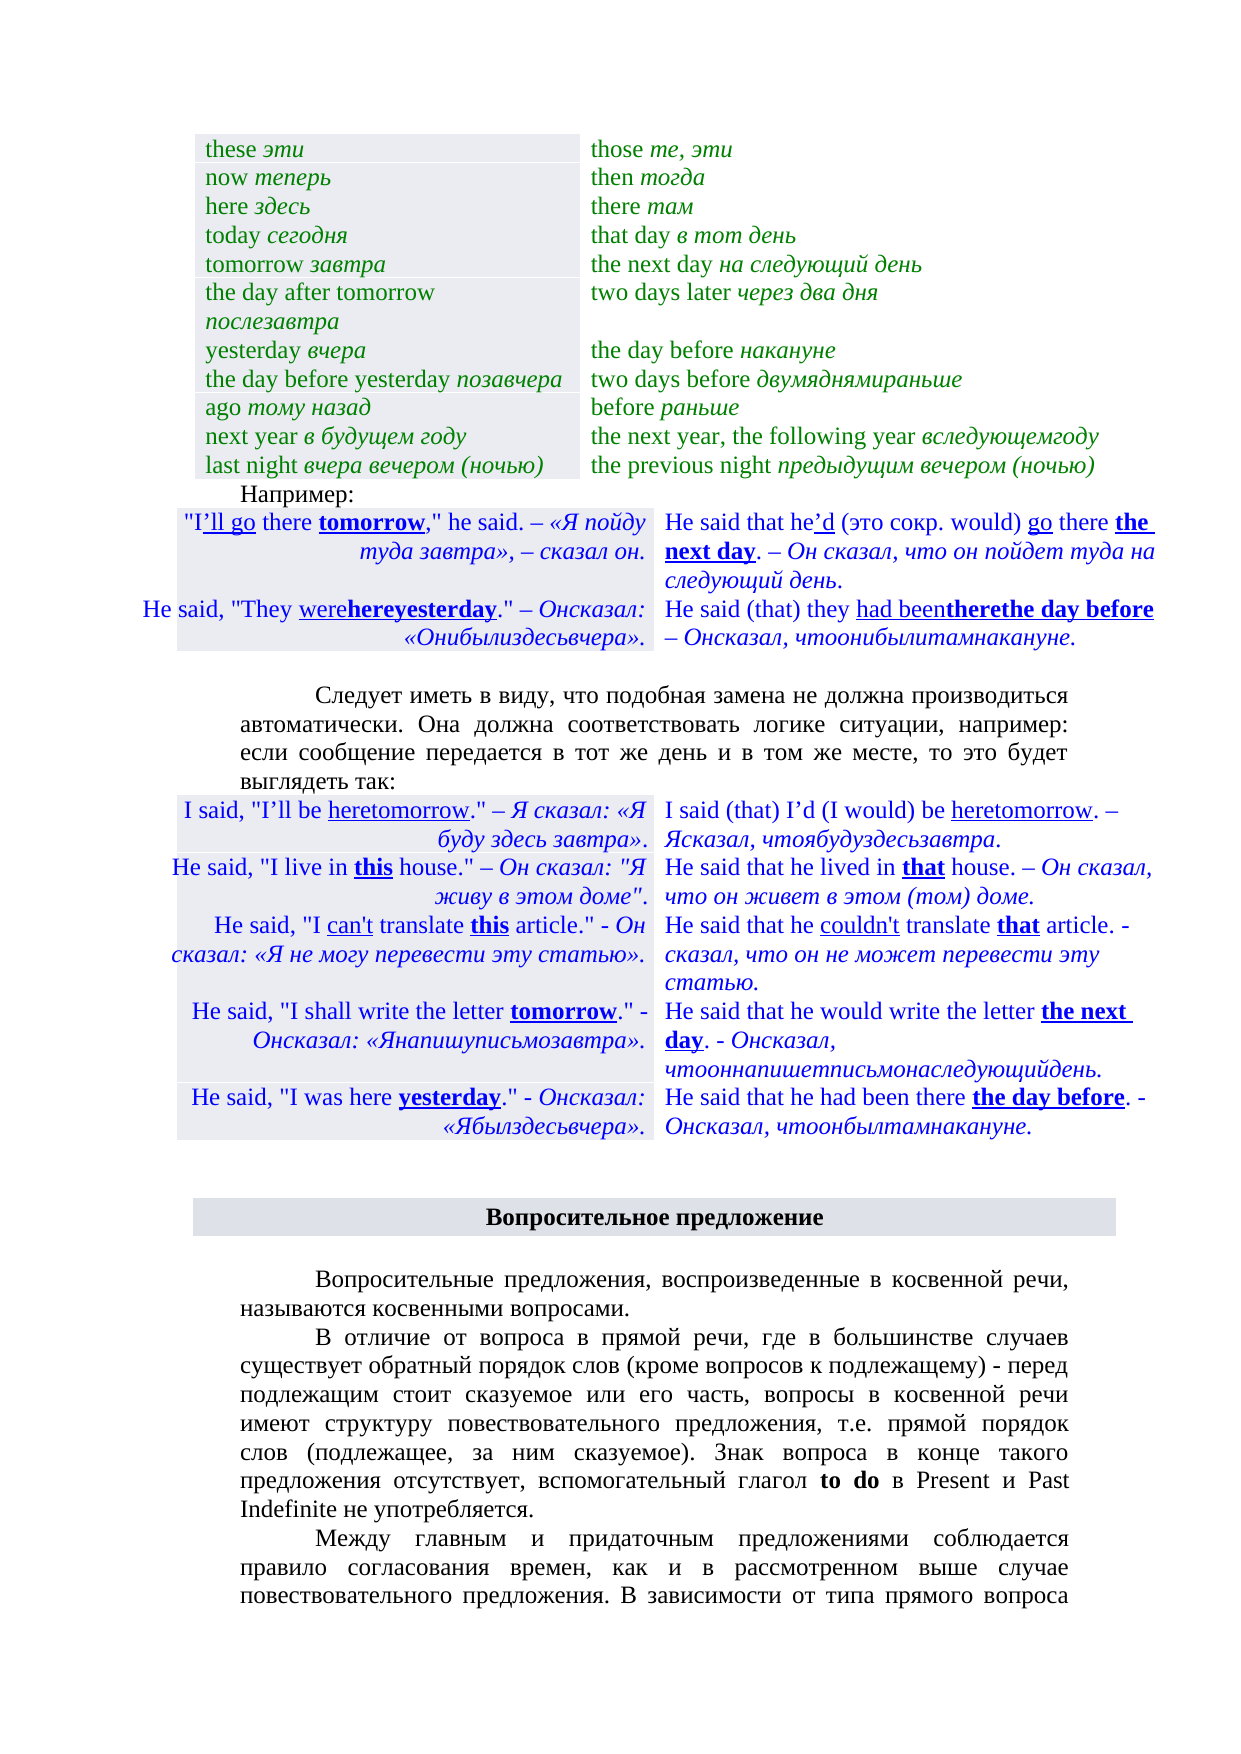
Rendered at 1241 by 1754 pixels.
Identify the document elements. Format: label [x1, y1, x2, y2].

table_header [177, 118, 1132, 1625]
